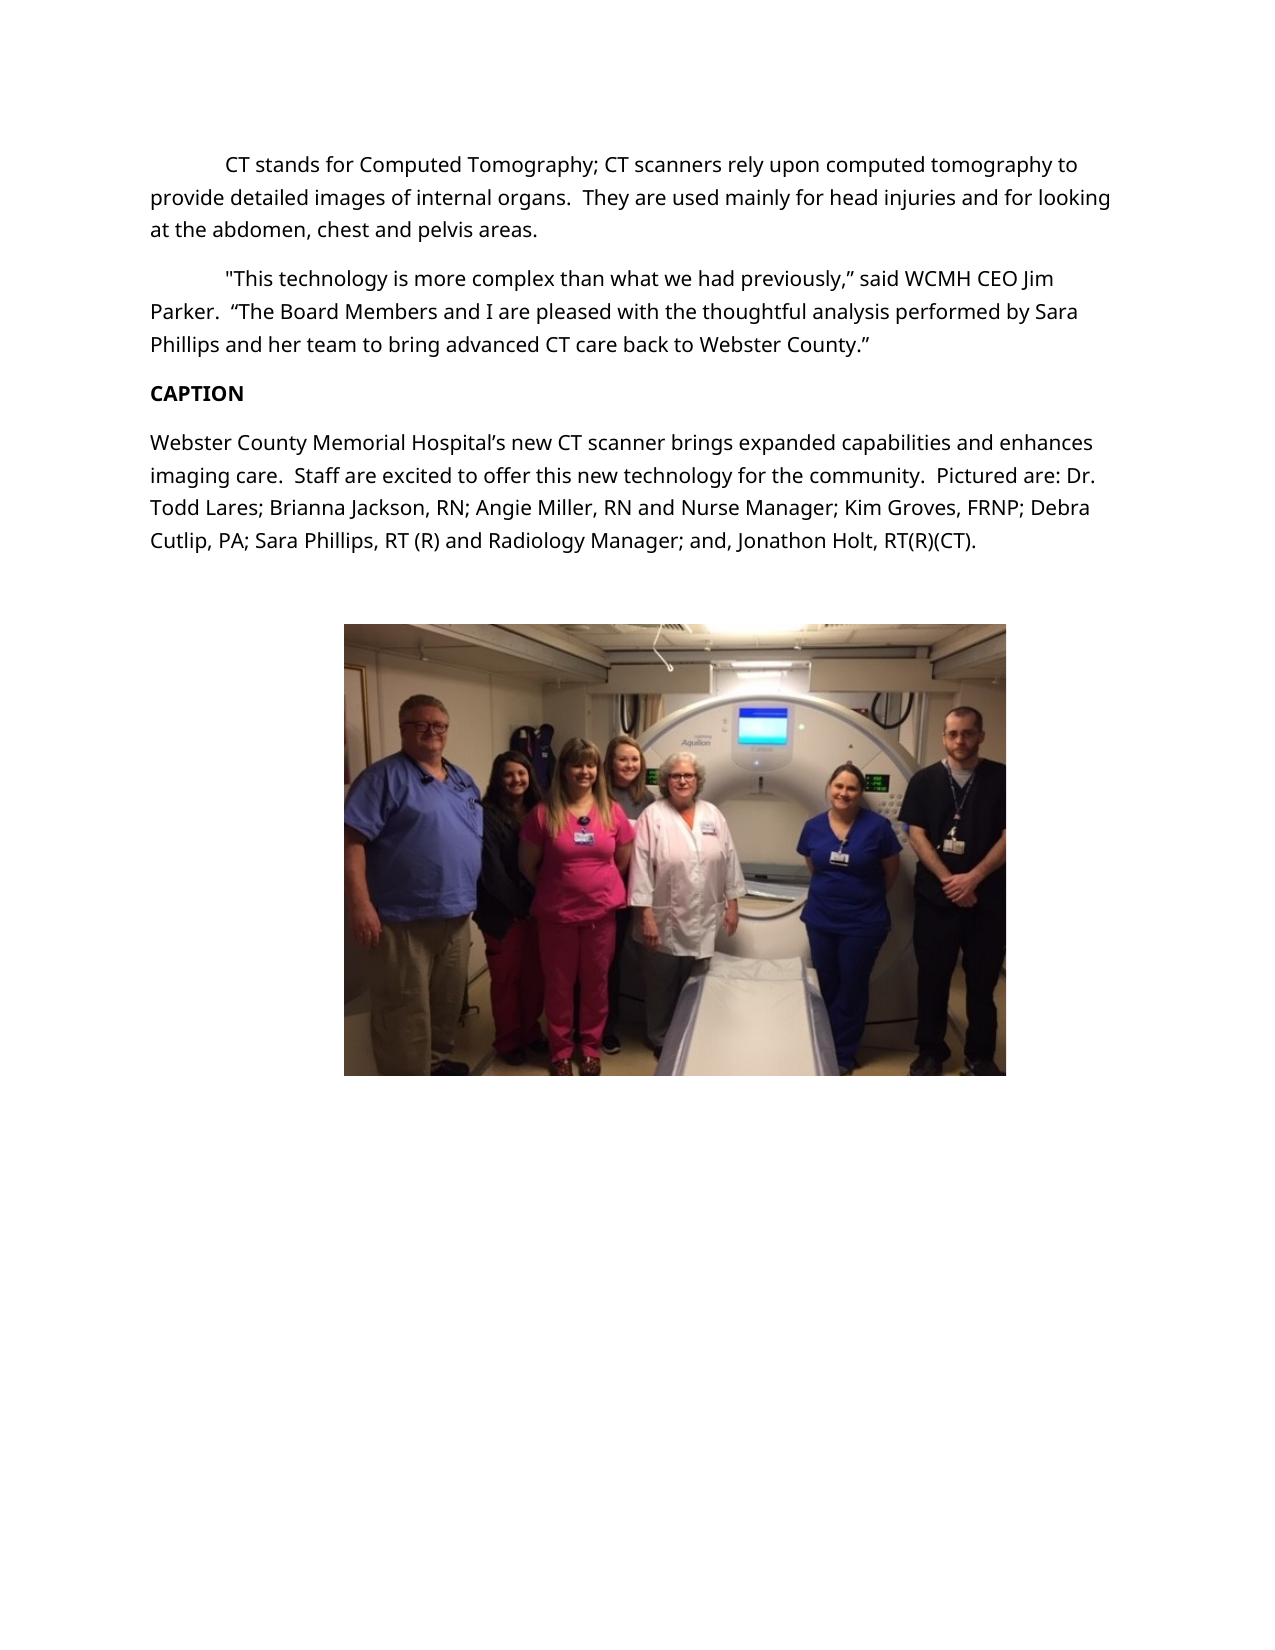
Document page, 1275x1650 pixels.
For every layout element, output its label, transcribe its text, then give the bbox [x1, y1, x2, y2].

text CT stands for Computed Tomography; CT scanners rely upon computed tomography to provide detailed images of internal organs. They are used mainly for head injuries and for looking at the abdomen, chest and pelvis areas. [150, 150, 1125, 244]
text CAPTION [150, 379, 1125, 407]
picture [344, 624, 1007, 1076]
text Webster County Memorial Hospital’s new CT scanner brings expanded capabilities and enhances imaging care. Staff are excited to offer this new technology for the community. Pictured are: Dr. Todd Lares; Brianna Jackson, RN; Angie Miller, RN and Nurse Manager; Kim Groves, FRNP; Debra Cutlip, PA; Sara Phillips, RT (R) and Radiology Manager; and, Jonathon Holt, RT(R)(CT). [150, 428, 1125, 554]
text "This technology is more complex than what we had previously,” said WCMH CEO Jim Parker. “The Board Members and I are pleased with the thoughtful analysis performed by Sara Phillips and her team to bring advanced CT care back to Webster County.” [150, 264, 1125, 358]
